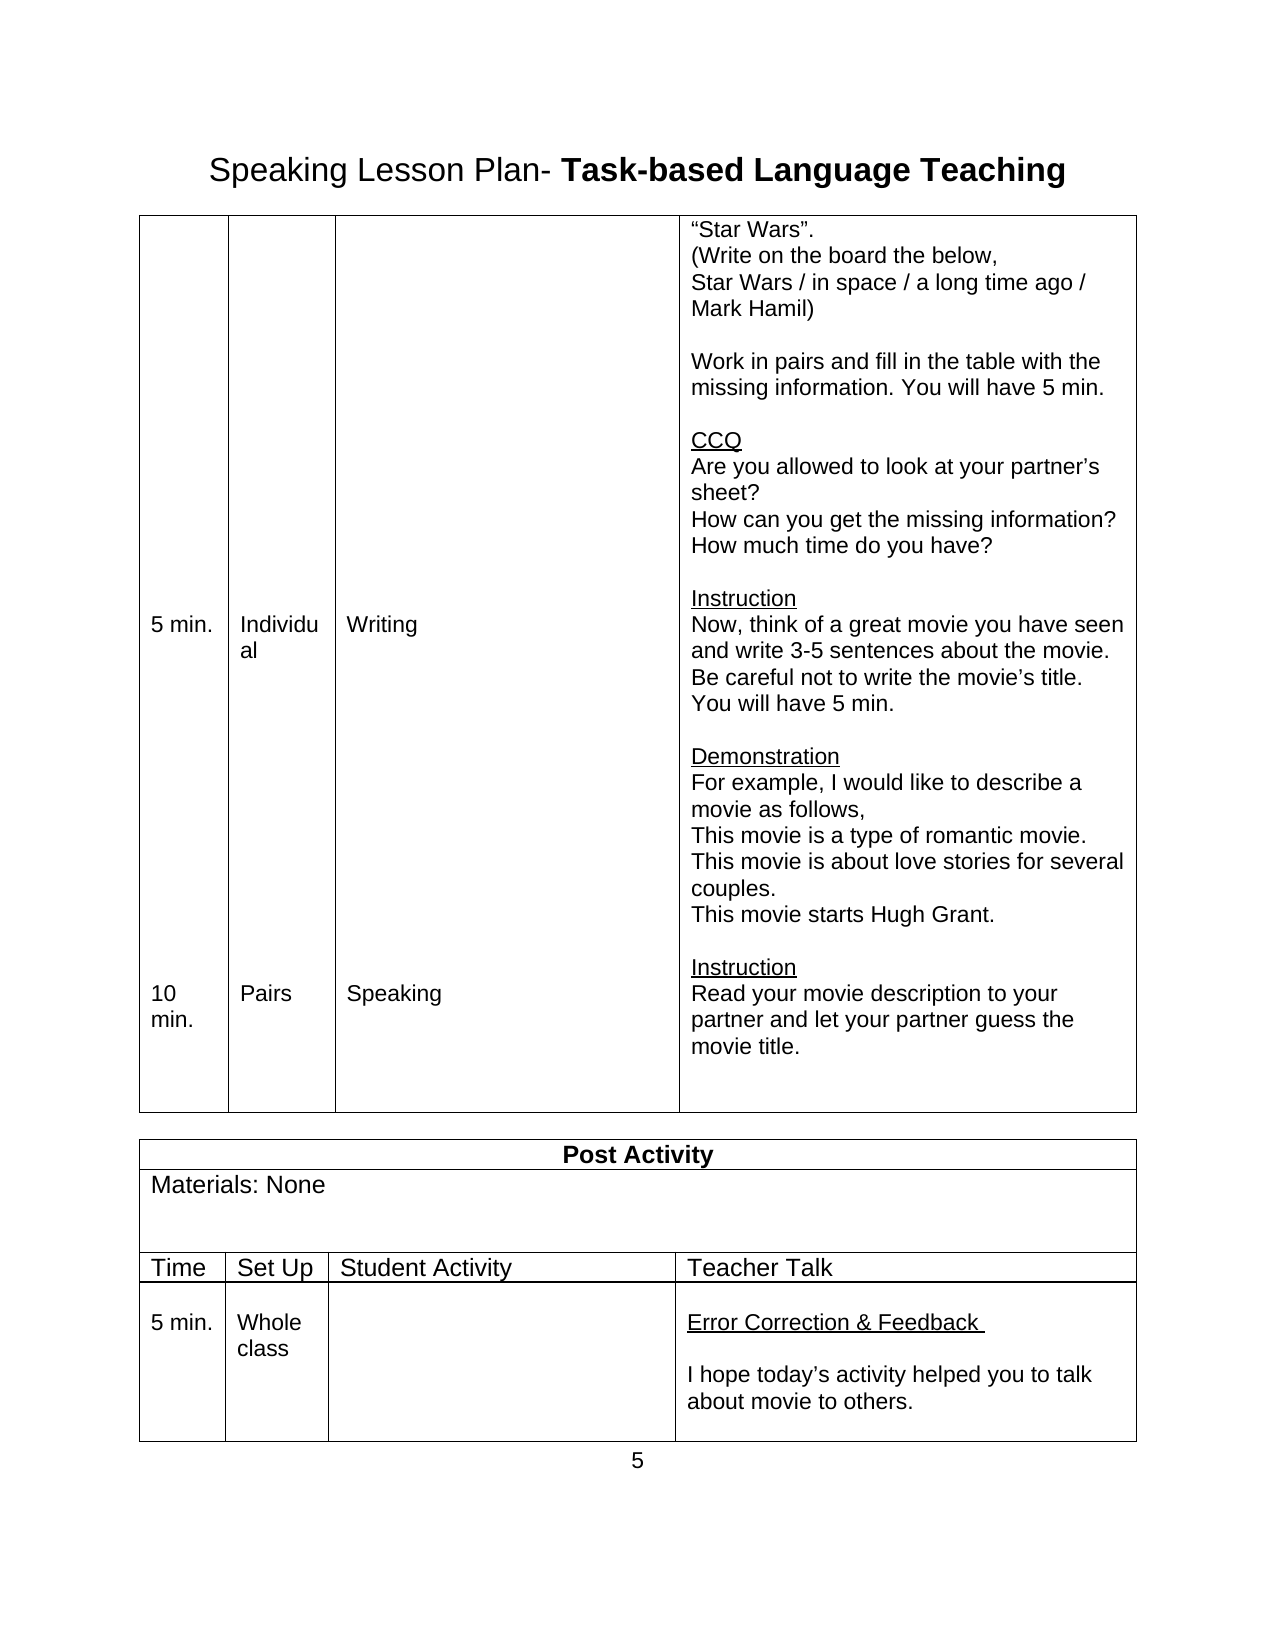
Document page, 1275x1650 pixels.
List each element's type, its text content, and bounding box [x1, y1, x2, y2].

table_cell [680, 216, 1136, 1112]
table_cell Materials: None [140, 1170, 1136, 1252]
table_cell Time [140, 1253, 225, 1281]
table_cell [329, 1283, 675, 1441]
table_cell 5 min. [140, 1283, 225, 1441]
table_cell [229, 216, 335, 1112]
table_header Post Activity [140, 1140, 1136, 1169]
table_cell Student Activity [329, 1253, 675, 1281]
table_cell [676, 1283, 1136, 1441]
table_cell Set Up [226, 1253, 328, 1281]
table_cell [336, 216, 679, 1112]
table_cell Whole class [226, 1283, 328, 1441]
table_cell Teacher Talk [676, 1253, 1136, 1281]
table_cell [140, 216, 228, 1112]
